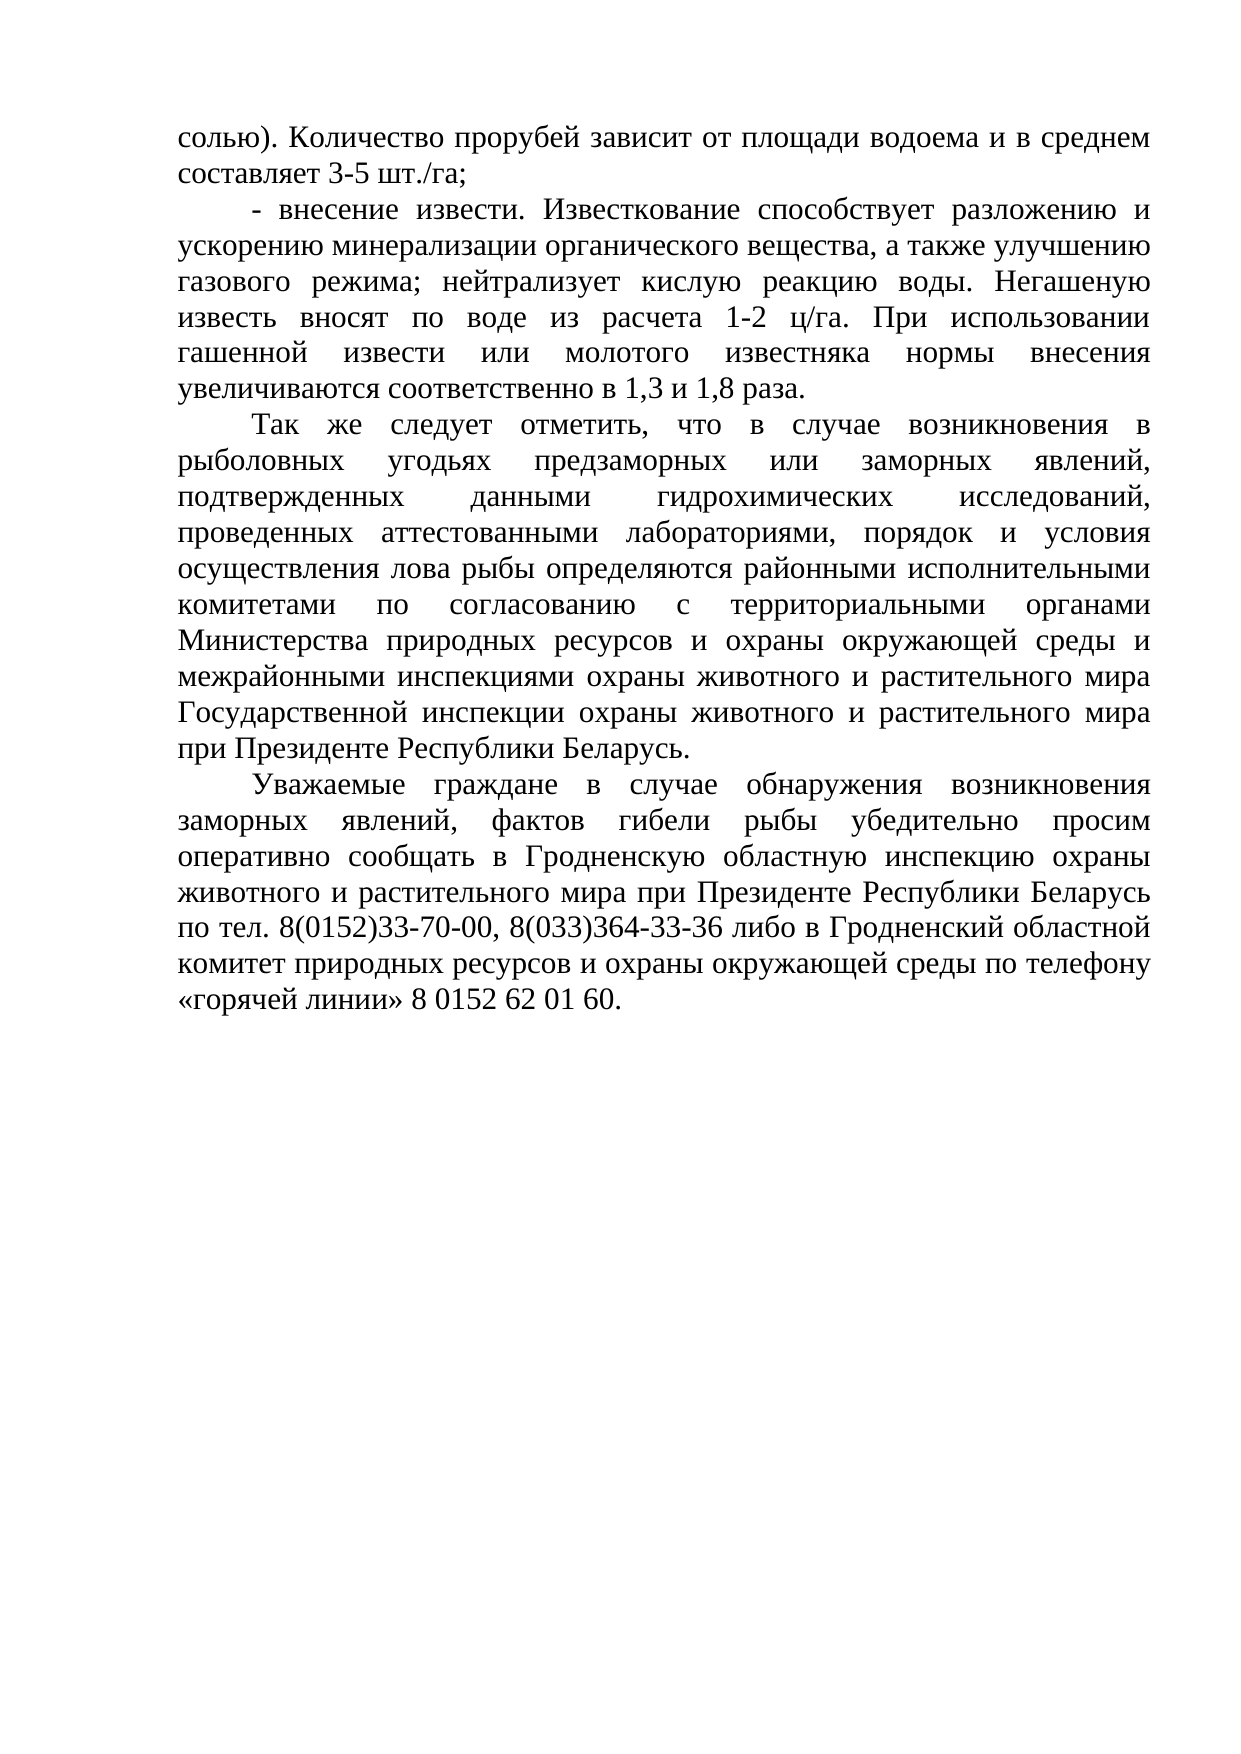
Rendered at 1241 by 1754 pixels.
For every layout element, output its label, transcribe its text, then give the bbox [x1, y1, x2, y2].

text - внесение извести. Известкование способствует разложению и ускорению минерализации органического вещества, а также улучшению газового режима; нейтрализует кислую реакцию воды. Негашеную известь вносят по воде из расчета 1-2 ц/га. При использовании гашенной извести или молотого известняка нормы внесения увеличиваются соответственно в 1,3 и 1,8 раза. [177, 190, 1152, 406]
text Так же следует отметить, что в случае возникновения в рыболовных угодьях предзаморных или заморных явлений, подтвержденных данными гидрохимических исследований, проведенных аттестованными лабораториями, порядок и условия осуществления лова рыбы определяются районными исполнительными комитетами по согласованию с территориальными органами Министерства природных ресурсов и охраны окружающей среды и межрайонными инспекциями охраны животного и растительного мира Государственной инспекции охраны животного и растительного мира при Президенте Республики Беларусь. [177, 406, 1152, 765]
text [177, 118, 1152, 190]
text Уважаемые граждане в случае обнаружения возникновения заморных явлений, фактов гибели рыбы убедительно просим оперативно сообщать в Гродненскую областную инспекцию охраны животного и растительного мира при Президенте Республики Беларусь по тел. 8(0152)33-70-00, 8(033)364-33-36 либо в Гродненский областной комитет природных ресурсов и охраны окружающей среды по телефону «горячей линии» 8 0152 62 01 60. [177, 765, 1152, 1017]
